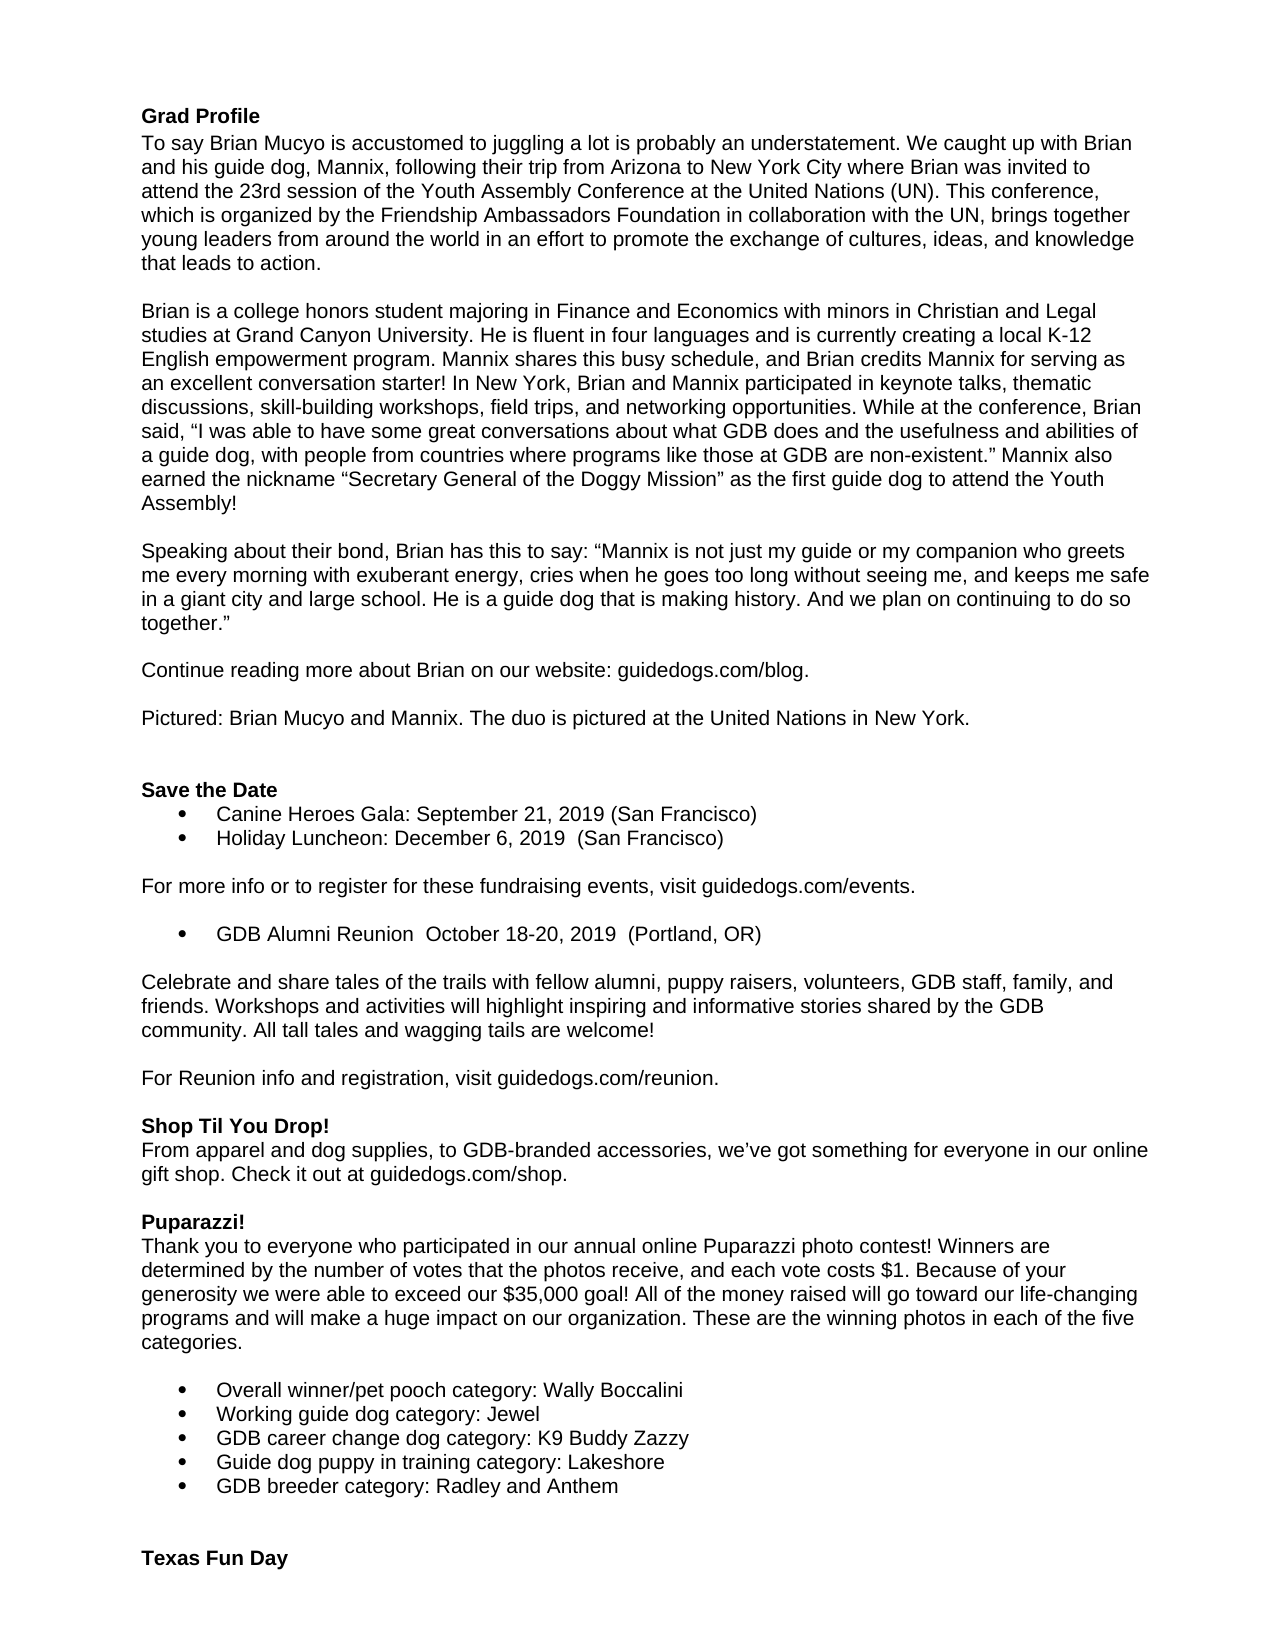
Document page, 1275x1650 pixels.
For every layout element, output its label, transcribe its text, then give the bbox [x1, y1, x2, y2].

text Texas Fun Day [141, 1546, 1153, 1569]
list Canine Heroes Gala: September 21, 2019 (San Francisco) [178, 802, 1153, 826]
text From apparel and dog supplies, to GDB-branded accessories, we’ve got something for everyone in our online gift shop. Check it out at guidedogs.com/shop. [141, 1138, 1153, 1186]
text Pictured: Brian Mucyo and Mannix. The duo is pictured at the United Nations in New York. [141, 706, 1153, 730]
text For Reunion info and registration, visit guidedogs.com/reunion. [141, 1066, 1153, 1090]
text Continue reading more about Brian on our website: guidedogs.com/blog. [141, 658, 1153, 682]
text Brian is a college honors student majoring in Finance and Economics with minors in Christian and Legal studies at Grand Canyon University. He is fluent in four languages and is currently creating a local K-12 English empowerment program. Mannix shares this busy schedule, and Brian credits Mannix for serving as an excellent conversation starter! In New York, Brian and Mannix participated in keynote talks, thematic discussions, skill-building workshops, field trips, and networking opportunities. While at the conference, Brian said, “I was able to have some great conversations about what GDB does and the usefulness and abilities of a guide dog, with people from countries where programs like those at GDB are non-existent.” Mannix also earned the nickname “Secretary General of the Doggy Mission” as the first guide dog to attend the Youth Assembly! [141, 299, 1153, 514]
list Working guide dog category: Jewel [178, 1401, 1153, 1426]
list GDB career change dog category: K9 Buddy Zazzy [178, 1426, 1153, 1449]
text Puparazzi! [141, 1210, 1153, 1234]
text For more info or to register for these fundraising events, visit guidedogs.com/events. [141, 874, 1153, 898]
text Grad Profile [141, 104, 1153, 128]
list Overall winner/pet pooch category: Wally Boccalini [178, 1377, 1153, 1401]
list GDB Alumni Reunion October 18-20, 2019 (Portland, OR) [178, 922, 1153, 946]
text Speaking about their bond, Brian has this to say: “Mannix is not just my guide or my companion who greets me every morning with exuberant energy, cries when he goes too long without seeing me, and keeps me safe in a giant city and large school. He is a guide dog that is making history. And we plan on continuing to do so together.” [141, 538, 1153, 634]
list GDB breeder category: Radley and Anthem [178, 1474, 1153, 1498]
text Thank you to everyone who participated in our annual online Puparazzi photo contest! Winners are determined by the number of votes that the photos receive, and each vote costs $1. Because of your generosity we were able to exceed our $35,000 goal! All of the money raised will go toward our life-changing programs and will make a huge impact on our organization. These are the winning photos in each of the five categories. [141, 1234, 1153, 1353]
text To say Brian Mucyo is accustomed to juggling a lot is probably an understatement. We caught up with Brian and his guide dog, Mannix, following their trip from Arizona to New York City where Brian was invited to attend the 23rd session of the Youth Assembly Conference at the United Nations (UN). This conference, which is organized by the Friendship Ambassadors Foundation in collaboration with the UN, brings together young leaders from around the world in an effort to promote the exchange of cultures, ideas, and knowledge that leads to action. [141, 131, 1153, 275]
text Shop Til You Drop! [141, 1114, 1153, 1138]
text Celebrate and share tales of the trails with fellow alumni, puppy raisers, volunteers, GDB staff, family, and friends. Workshops and activities will highlight inspiring and informative stories shared by the GDB community. All tall tales and wagging tails are welcome! [141, 970, 1153, 1042]
list Guide dog puppy in training category: Lakeshore [178, 1449, 1153, 1474]
text Save the Date [141, 778, 1153, 802]
list Holiday Luncheon: December 6, 2019 (San Francisco) [178, 826, 1153, 850]
